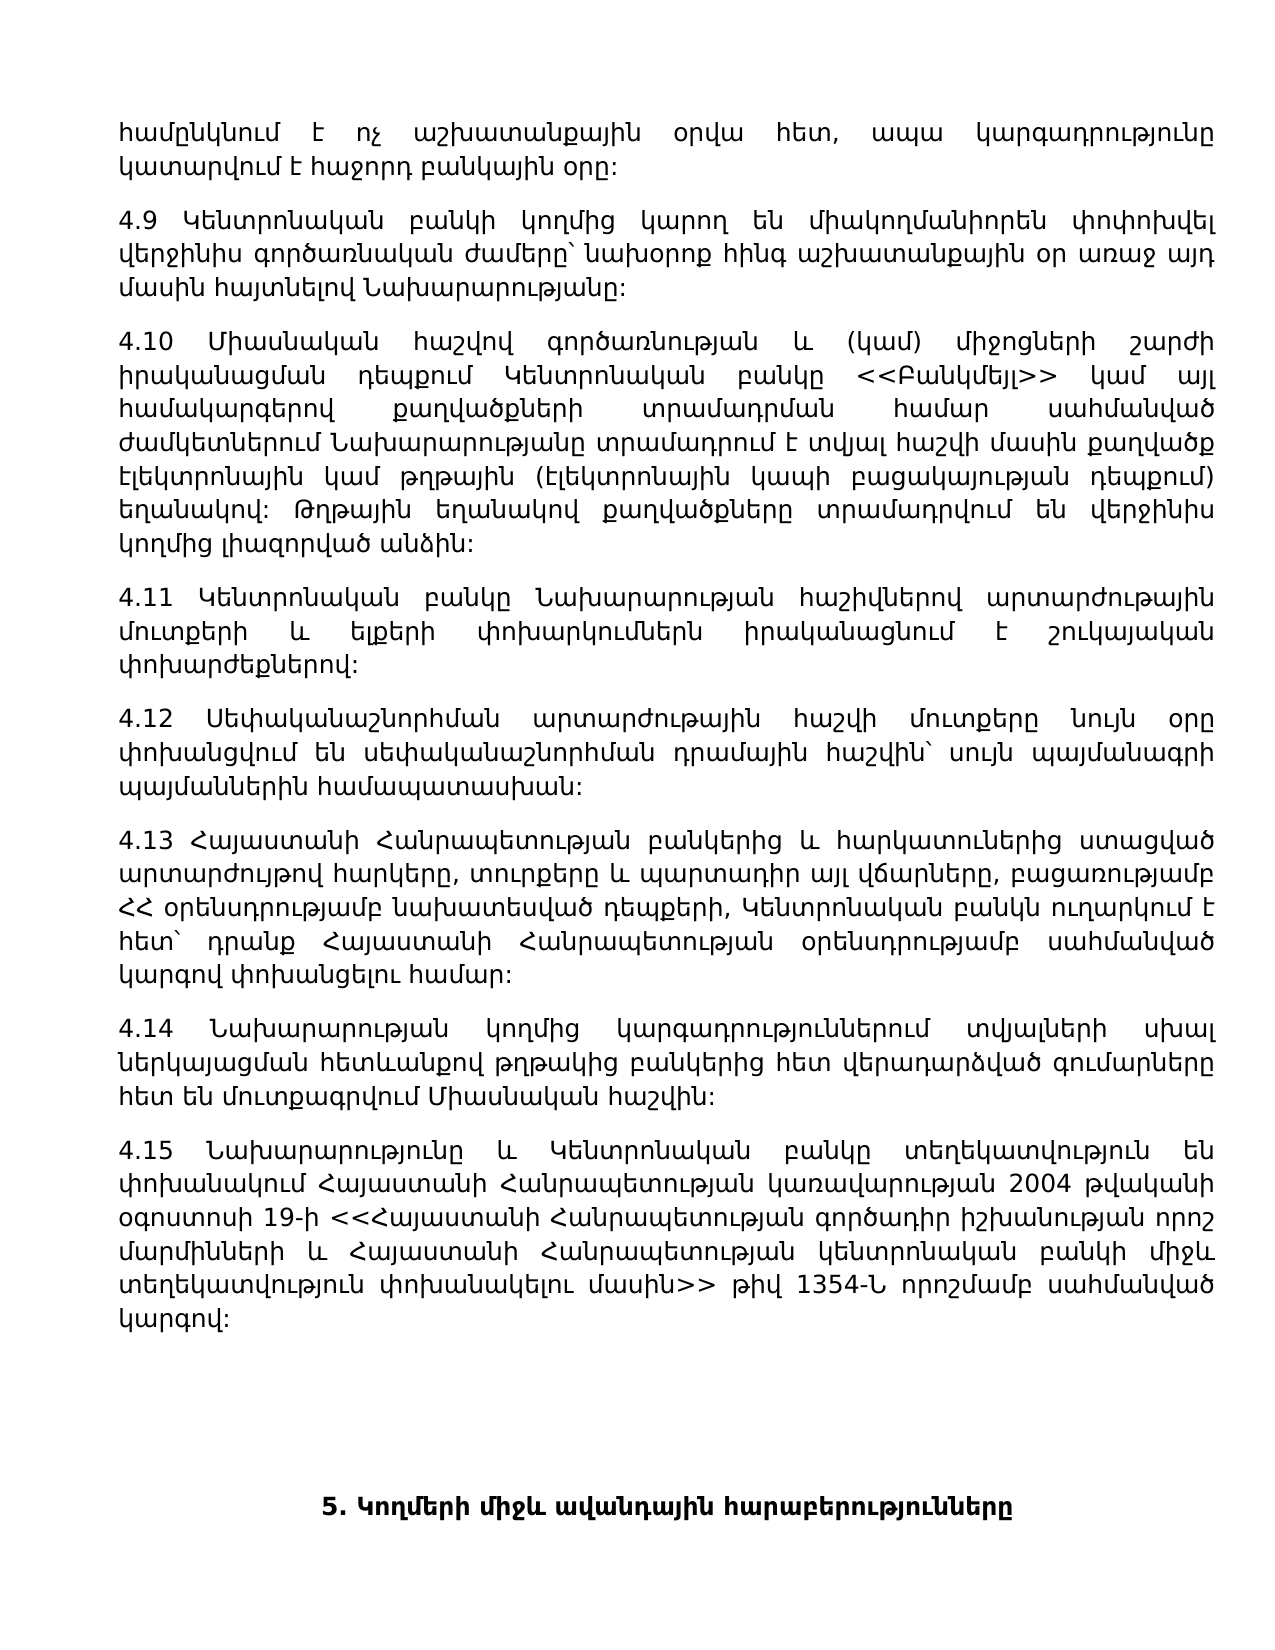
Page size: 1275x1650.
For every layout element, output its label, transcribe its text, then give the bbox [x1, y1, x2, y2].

text 4.14 Նախարարության կողմից կարգադրություններում տվյալների սխալ ներկայացման հետևանքով թղթակից բանկերից հետ վերադարձված գումարները հետ են մուտքագրվում Միասնական հաշվին: [118, 1014, 1216, 1111]
text 4.13 Հայաստանի Հանրապետության բանկերից և հարկատուներից ստացված արտարժույթով հարկերը, տուրքերը և պարտադիր այլ վճարները, բացառությամբ ՀՀ օրենսդրությամբ նախատեսված դեպքերի, Կենտրոնական բանկն ուղարկում է հետ՝ դրանք Հայաստանի Հանրապետության օրենսդրությամբ սահմանված կարգով փոխանցելու համար: [118, 826, 1216, 989]
text 4.10 Միասնական հաշվով գործառնության և (կամ) միջոցների շարժի իրականացման դեպքում Կենտրոնական բանկը <<Բանկմեյլ>> կամ այլ համակարգերով քաղվածքների տրամադրման համար սահմանված ժամկետներում Նախարարությանը տրամադրում է տվյալ հաշվի մասին քաղվածք էլեկտրոնային կամ թղթային (էլեկտրոնային կապի բացակայության դեպքում) եղանակով: Թղթային եղանակով քաղվածքները տրամադրվում են վերջինիս կողմից լիազորված անձին: [118, 327, 1216, 558]
text 4.15 Նախարարությունը և Կենտրոնական բանկը տեղեկատվություն են փոխանակում Հայաստանի Հանրապետության կառավարության 2004 թվականի օգոստոսի 19-ի <<Հայաստանի Հանրապետության գործադիր իշխանության որոշ մարմինների և Հայաստանի Հանրապետության կենտրոնական բանկի միջև տեղեկատվություն փոխանակելու մասին>> թիվ 1354-Ն որոշմամբ սահմանված կարգով: [118, 1136, 1216, 1333]
text 4.12 Սեփականաշնորհման արտարժութային հաշվի մուտքերը նույն օրը փոխանցվում են սեփականաշնորհման դրամային հաշվին՝ սույն պայմանագրի պայմաններին համապատասխան: [118, 704, 1216, 801]
text 4.9 Կենտրոնական բանկի կողմից կարող են միակողմանիորեն փոփոխվել վերջինիս գործառնական ժամերը՝ նախօրոք հինգ աշխատանքային օր առաջ այդ մասին հայտնելով Նախարարությանը: [118, 206, 1216, 302]
text 4.11 Կենտրոնական բանկը Նախարարության հաշիվներով արտարժութային մուտքերի և ելքերի փոխարկումներն իրականացնում է շուկայական փոխարժեքներով: [118, 583, 1216, 679]
text 5. Կողմերի միջև ավանդային հարաբերությունները [118, 1492, 1216, 1521]
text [118, 118, 1216, 181]
